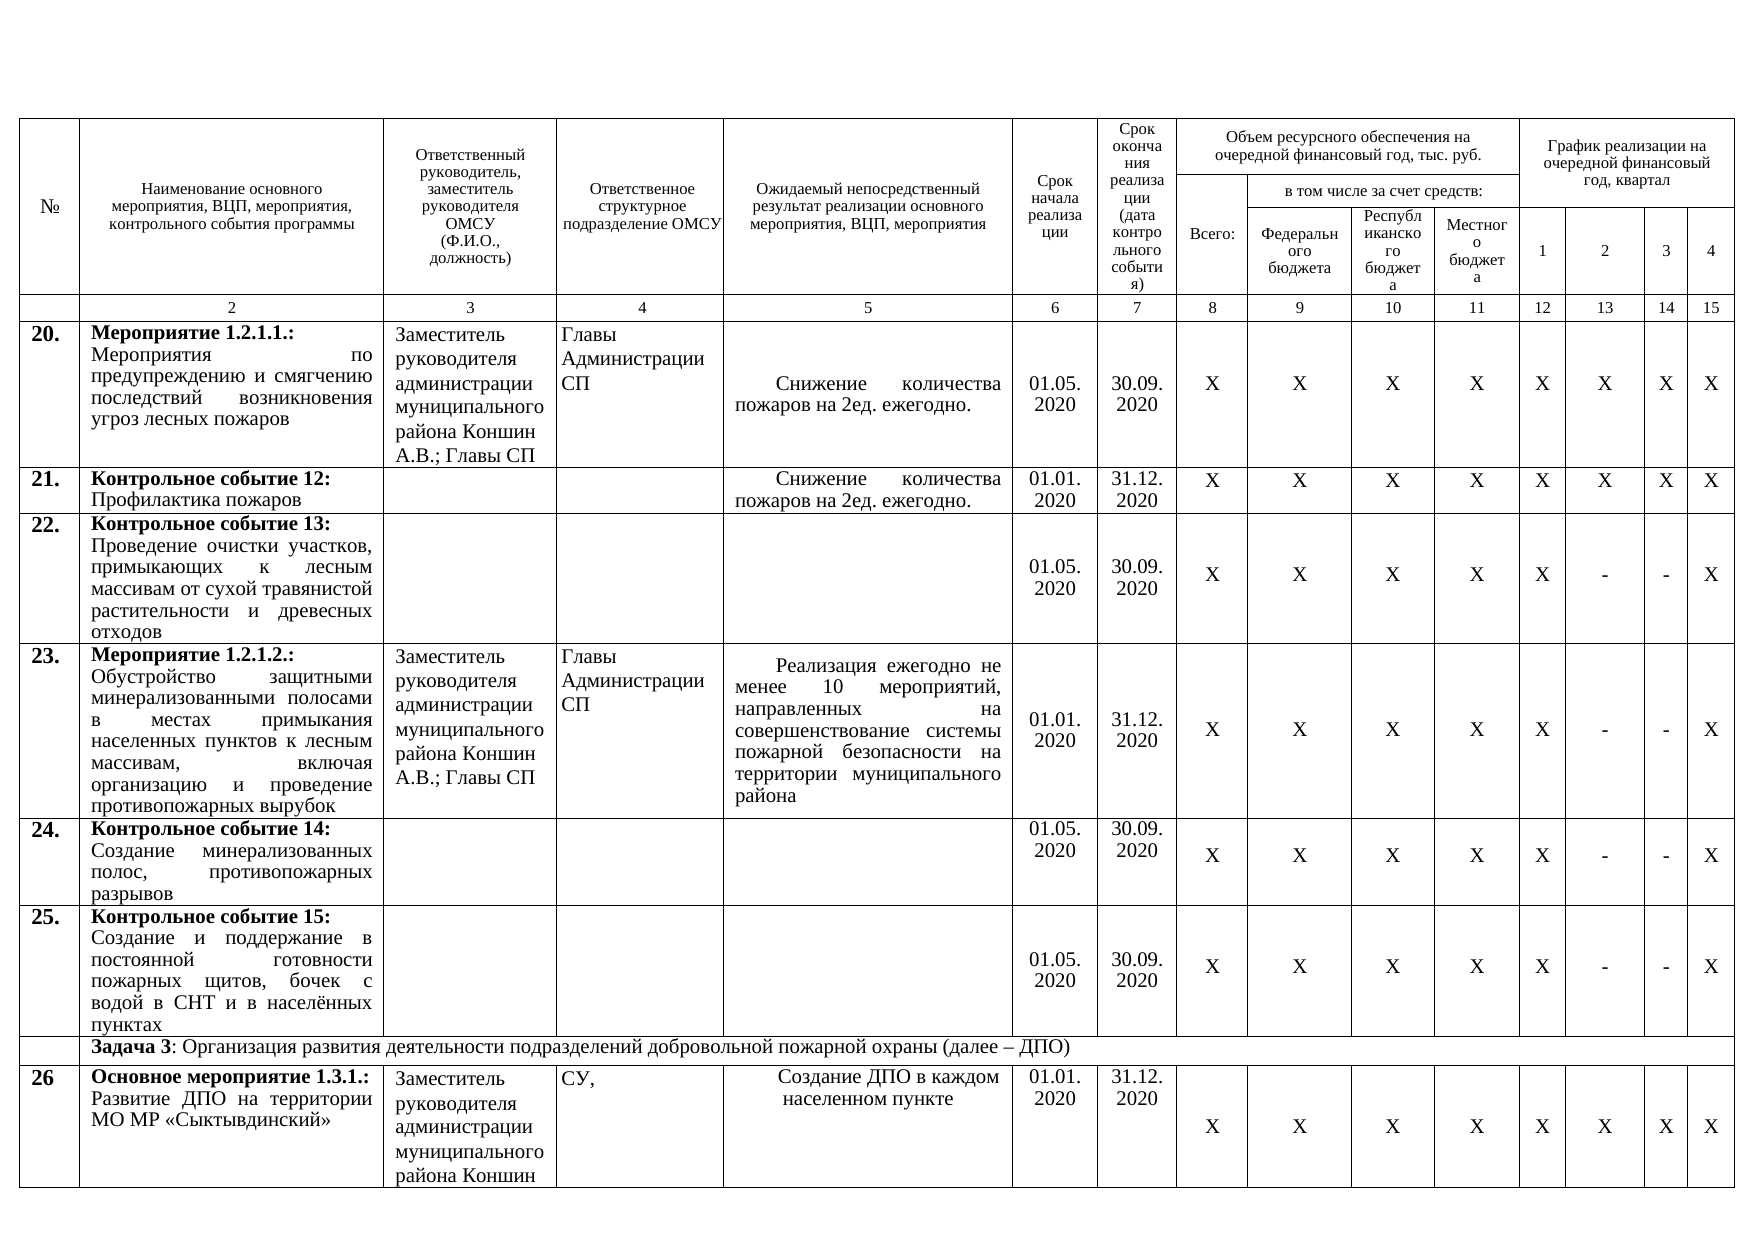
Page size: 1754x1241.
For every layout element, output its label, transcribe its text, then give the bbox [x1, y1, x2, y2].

table_header Наименование основного мероприятия, ВЦП, мероприятия, контрольного события программы [80, 119, 383, 294]
table_cell Х [1352, 1066, 1434, 1187]
table_cell [724, 819, 1012, 905]
table_cell Х [1248, 644, 1351, 817]
table_cell 4 [1688, 208, 1734, 294]
table_header № [20, 119, 79, 294]
table_cell Реализация ежегодно не менее 10 мероприятий, направленных на совершенствование системы пожарной безопасности на территории муниципального района [724, 644, 1012, 817]
table_cell 26 [20, 1066, 79, 1187]
table_cell Заместитель руководителя администрации муниципального района Коншин А.В.; Главы СП [384, 644, 556, 817]
table_cell Х [1248, 819, 1351, 905]
table_cell 31.12.2020 [1098, 468, 1176, 512]
table_cell 13 [1566, 295, 1644, 321]
table_cell Х [1645, 1066, 1687, 1187]
table_header Ответственный руководитель, заместитель руководителя ОМСУ (Ф.И.О., должность) [384, 119, 556, 294]
table_cell Контрольное событие 12: Профилактика пожаров [80, 468, 383, 512]
table_cell в том числе за счет средств: [1248, 175, 1519, 207]
table_cell - [1645, 906, 1687, 1036]
table_cell 15 [1688, 295, 1734, 321]
table_cell 3 [384, 295, 556, 321]
table_cell [20, 295, 79, 321]
table_cell Х [1566, 468, 1644, 512]
table_cell 7 [1098, 295, 1176, 321]
table_cell Х [1177, 1066, 1247, 1187]
table_cell Х [1520, 819, 1565, 905]
table_cell 22. [20, 514, 79, 643]
table_cell Х [1352, 644, 1434, 817]
table_cell Х [1248, 322, 1351, 467]
table_cell Создание ДПО в каждом населенном пункте [724, 1066, 1012, 1187]
table_cell 01.01.2020 [1013, 1066, 1097, 1187]
table_cell [557, 906, 723, 1036]
table_cell Х [1520, 644, 1565, 817]
table_cell Главы Администрации СП [557, 644, 723, 817]
table_cell [384, 819, 556, 905]
table_cell 23. [20, 644, 79, 817]
table_cell Х [1520, 906, 1565, 1036]
table_cell Х [1520, 514, 1565, 643]
table_cell 01.05.2020 [1013, 514, 1097, 643]
table_cell Х [1352, 468, 1434, 512]
table_cell [384, 514, 556, 643]
table_cell Х [1435, 906, 1519, 1036]
table_cell Мероприятие 1.2.1.2.: Обустройство защитными минерализованными полосами в местах примыкания населенных пунктов к лесным массивам, включая организацию и проведение противопожарных вырубок [80, 644, 383, 817]
table_cell - [1566, 819, 1644, 905]
table_cell [724, 514, 1012, 643]
table_cell Х [1566, 1066, 1644, 1187]
table_cell Х [1435, 1066, 1519, 1187]
table_cell Снижение количества пожаров на 2ед. ежегодно. [724, 468, 1012, 512]
table_cell Задача 3: Организация развития деятельности подразделений добровольной пожарной охраны (далее – ДПО) [80, 1037, 1734, 1065]
table_cell Х [1688, 906, 1734, 1036]
table_cell - [1645, 819, 1687, 905]
table_cell - [1645, 514, 1687, 643]
table_cell Главы Администрации СП [557, 322, 723, 467]
table_cell Х [1248, 1066, 1351, 1187]
table_cell Х [1645, 468, 1687, 512]
table_cell 6 [1013, 295, 1097, 321]
table_cell Х [1177, 819, 1247, 905]
table_cell Снижение количества пожаров на 2ед. ежегодно. [724, 322, 1012, 467]
table_cell Х [1688, 514, 1734, 643]
table_cell Х [1352, 906, 1434, 1036]
table_cell [557, 468, 723, 512]
table_header Ожидаемый непосредственный результат реализации основного мероприятия, ВЦП, мероприятия [724, 119, 1012, 294]
table_cell Х [1520, 322, 1565, 467]
table_cell - [1566, 514, 1644, 643]
table_cell Х [1435, 819, 1519, 905]
table_cell 20. [20, 322, 79, 467]
table_header Объем ресурсного обеспечения на очередной финансовый год, тыс. руб. [1177, 119, 1519, 174]
table_cell [384, 906, 556, 1036]
table_cell Х [1688, 819, 1734, 905]
table_cell 31.12.2020 [1098, 1066, 1176, 1187]
table_cell Х [1352, 514, 1434, 643]
table_cell Х [1352, 322, 1434, 467]
table_cell 30.09.2020 [1098, 906, 1176, 1036]
table_cell 24. [20, 819, 79, 905]
table_cell [384, 468, 556, 512]
table_cell Федерального бюджета [1248, 208, 1351, 294]
table_header График реализации на очередной финансовый год, квартал [1520, 119, 1734, 207]
table_cell 30.09.2020 [1098, 322, 1176, 467]
table_cell Х [1248, 468, 1351, 512]
table_cell 31.12.2020 [1098, 644, 1176, 817]
table_cell 10 [1352, 295, 1434, 321]
table_cell Х [1352, 819, 1434, 905]
table_cell Х [1435, 644, 1519, 817]
table_cell 12 [1520, 295, 1565, 321]
table_cell Заместитель руководителя администрации муниципального района Коншин А.В.; Главы СП [384, 1066, 556, 1187]
table_cell Всего: [1177, 175, 1247, 294]
table_cell 01.01.2020 [1013, 468, 1097, 512]
table_header Срок окончания реализации (дата контрольного события) [1098, 119, 1176, 294]
table_cell 11 [1435, 295, 1519, 321]
table_cell Х [1248, 514, 1351, 643]
table_cell [557, 514, 723, 643]
table_cell 8 [1177, 295, 1247, 321]
table_cell - [1645, 644, 1687, 817]
table_cell Контрольное событие 13: Проведение очистки участков, примыкающих к лесным массивам от сухой травянистой растительности и древесных отходов [80, 514, 383, 643]
table_cell [20, 1037, 79, 1065]
table_cell 2 [80, 295, 383, 321]
table_cell 2 [1566, 208, 1644, 294]
table_cell [724, 906, 1012, 1036]
table_cell 3 [1645, 208, 1687, 294]
table_cell 5 [724, 295, 1012, 321]
table_cell 1 [1520, 208, 1565, 294]
table_cell 14 [1645, 295, 1687, 321]
table_cell Х [1688, 1066, 1734, 1187]
table_header Срок начала реализации [1013, 119, 1097, 294]
table_cell Х [1688, 644, 1734, 817]
table_cell 30.09.2020 [1098, 514, 1176, 643]
table_cell Мероприятие 1.2.1.1.: Мероприятия по предупреждению и смягчению последствий возникновения угроз лесных пожаров [80, 322, 383, 467]
table_cell 25. [20, 906, 79, 1036]
table_cell Х [1177, 514, 1247, 643]
table_header Ответственное структурное подразделение ОМСУ [557, 119, 723, 294]
table_cell Х [1177, 906, 1247, 1036]
table_cell 4 [557, 295, 723, 321]
table_cell 01.05.2020 [1013, 322, 1097, 467]
table_cell Х [1177, 322, 1247, 467]
table_cell Х [1688, 468, 1734, 512]
table_cell Х [1645, 322, 1687, 467]
table_cell Х [1435, 322, 1519, 467]
table_cell Х [1566, 322, 1644, 467]
table_cell 01.05.2020 [1013, 819, 1097, 905]
table_cell - [1566, 644, 1644, 817]
table_cell Местного бюджета [1435, 208, 1519, 294]
table_cell Республиканского бюджета [1352, 208, 1434, 294]
table_cell Контрольное событие 14: Создание минерализованных полос, противопожарных разрывов [80, 819, 383, 905]
table_cell Х [1688, 322, 1734, 467]
table_cell Х [1177, 468, 1247, 512]
table_cell 30.09.2020 [1098, 819, 1176, 905]
table_cell Х [1435, 468, 1519, 512]
table_cell Х [1520, 468, 1565, 512]
table_cell Х [1520, 1066, 1565, 1187]
table_cell Заместитель руководителя администрации муниципального района Коншин А.В.; Главы СП [384, 322, 556, 467]
table_cell 01.05.2020 [1013, 906, 1097, 1036]
table_cell СУ, [557, 1066, 723, 1187]
table_cell [557, 819, 723, 905]
table_cell Х [1248, 906, 1351, 1036]
table_cell Основное мероприятие 1.3.1.: Развитие ДПО на территории МО МР «Сыктывдинский» [80, 1066, 383, 1187]
table_cell 01.01.2020 [1013, 644, 1097, 817]
table_cell Х [1435, 514, 1519, 643]
table_cell 21. [20, 468, 79, 512]
table_cell Контрольное событие 15: Создание и поддержание в постоянной готовности пожарных щитов, бочек с водой в СНТ и в населённых пунктах [80, 906, 383, 1036]
table_cell - [1566, 906, 1644, 1036]
table_cell Х [1177, 644, 1247, 817]
table_cell 9 [1248, 295, 1351, 321]
